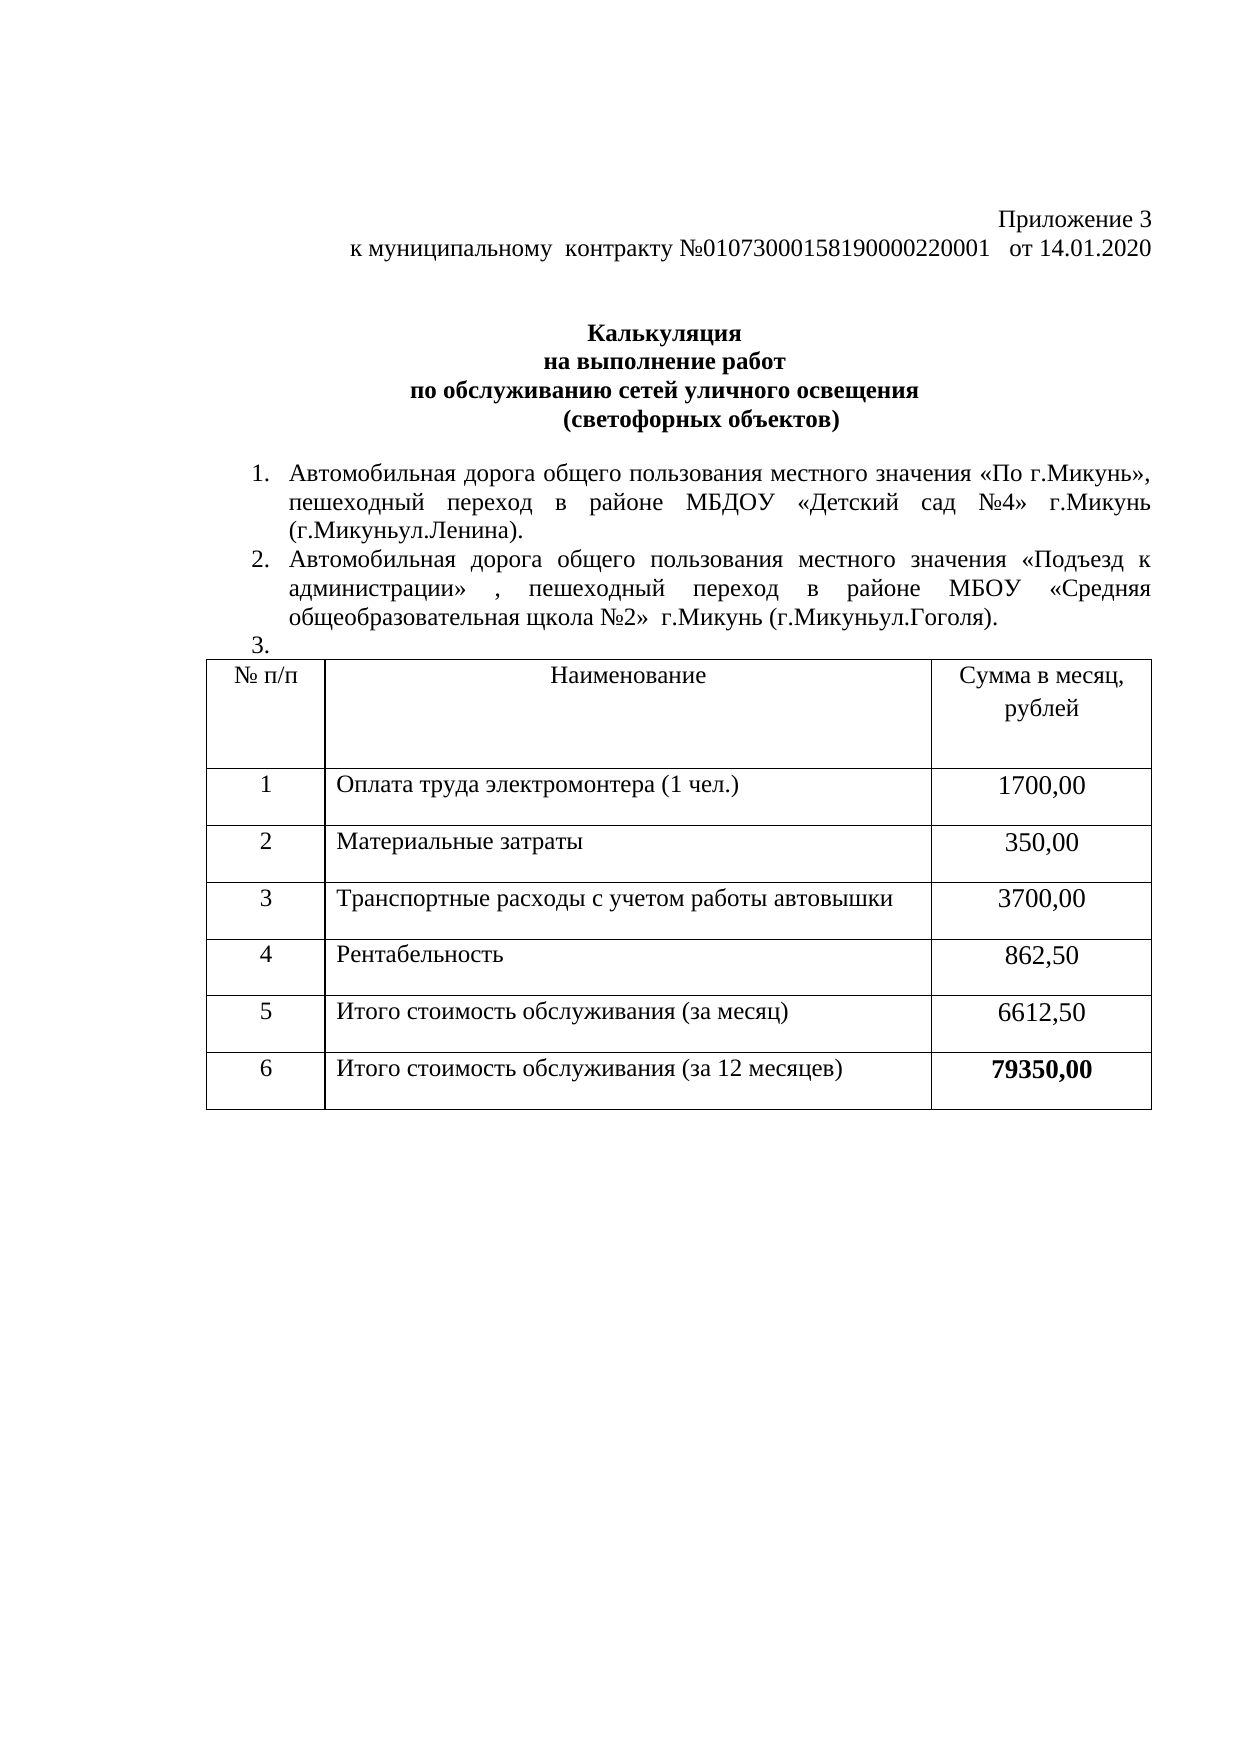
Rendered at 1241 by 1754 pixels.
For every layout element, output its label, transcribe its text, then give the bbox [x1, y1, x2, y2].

table_cell Материальные затраты [326, 826, 931, 882]
table_cell 862,50 [932, 940, 1151, 995]
table_cell 4 [207, 940, 324, 995]
table_header № п/п [207, 660, 324, 768]
table_cell Итого стоимость обслуживания (за месяц) [326, 996, 931, 1052]
table_cell 6612,50 [932, 996, 1151, 1052]
table_cell 350,00 [932, 826, 1151, 882]
text на выполнение работ [177, 346, 1152, 375]
table_cell 1700,00 [932, 769, 1151, 825]
text по обслуживанию сетей уличного освещения [177, 375, 1152, 404]
table_cell 3 [207, 883, 324, 938]
table_cell 5 [207, 996, 324, 1052]
table_cell 1 [207, 769, 324, 825]
table_cell 79350,00 [932, 1053, 1151, 1109]
table_cell 6 [207, 1053, 324, 1109]
table_cell 3700,00 [932, 883, 1151, 938]
table_cell 2 [207, 826, 324, 882]
list Автомобильная дорога общего пользования местного значения «По г.Микунь», пешеходный переход в районе МБДОУ «Детский сад №4» г.Микунь (г.Микуньул.Ленина). [251, 458, 1152, 544]
text (светофорных объектов) [177, 404, 1152, 433]
list Автомобильная дорога общего пользования местного значения «Подъезд к администрации» , пешеходный переход в районе МБОУ «Средняя общеобразовательная щкола №2» г.Микунь (г.Микуньул.Гоголя). [251, 544, 1152, 630]
text к муниципальному контракту №01073000158190000220001 от 14.01.2020 [177, 233, 1152, 262]
table_header Сумма в месяц, рублей [932, 660, 1151, 768]
text Калькуляция [177, 318, 1152, 346]
table_cell Рентабельность [326, 940, 931, 995]
text Приложение 3 [177, 204, 1152, 233]
table_cell Итого стоимость обслуживания (за 12 месяцев) [326, 1053, 931, 1109]
table_cell Транспортные расходы с учетом работы автовышки [326, 883, 931, 938]
table_cell Оплата труда электромонтера (1 чел.) [326, 769, 931, 825]
table_header Наименование [326, 660, 931, 768]
